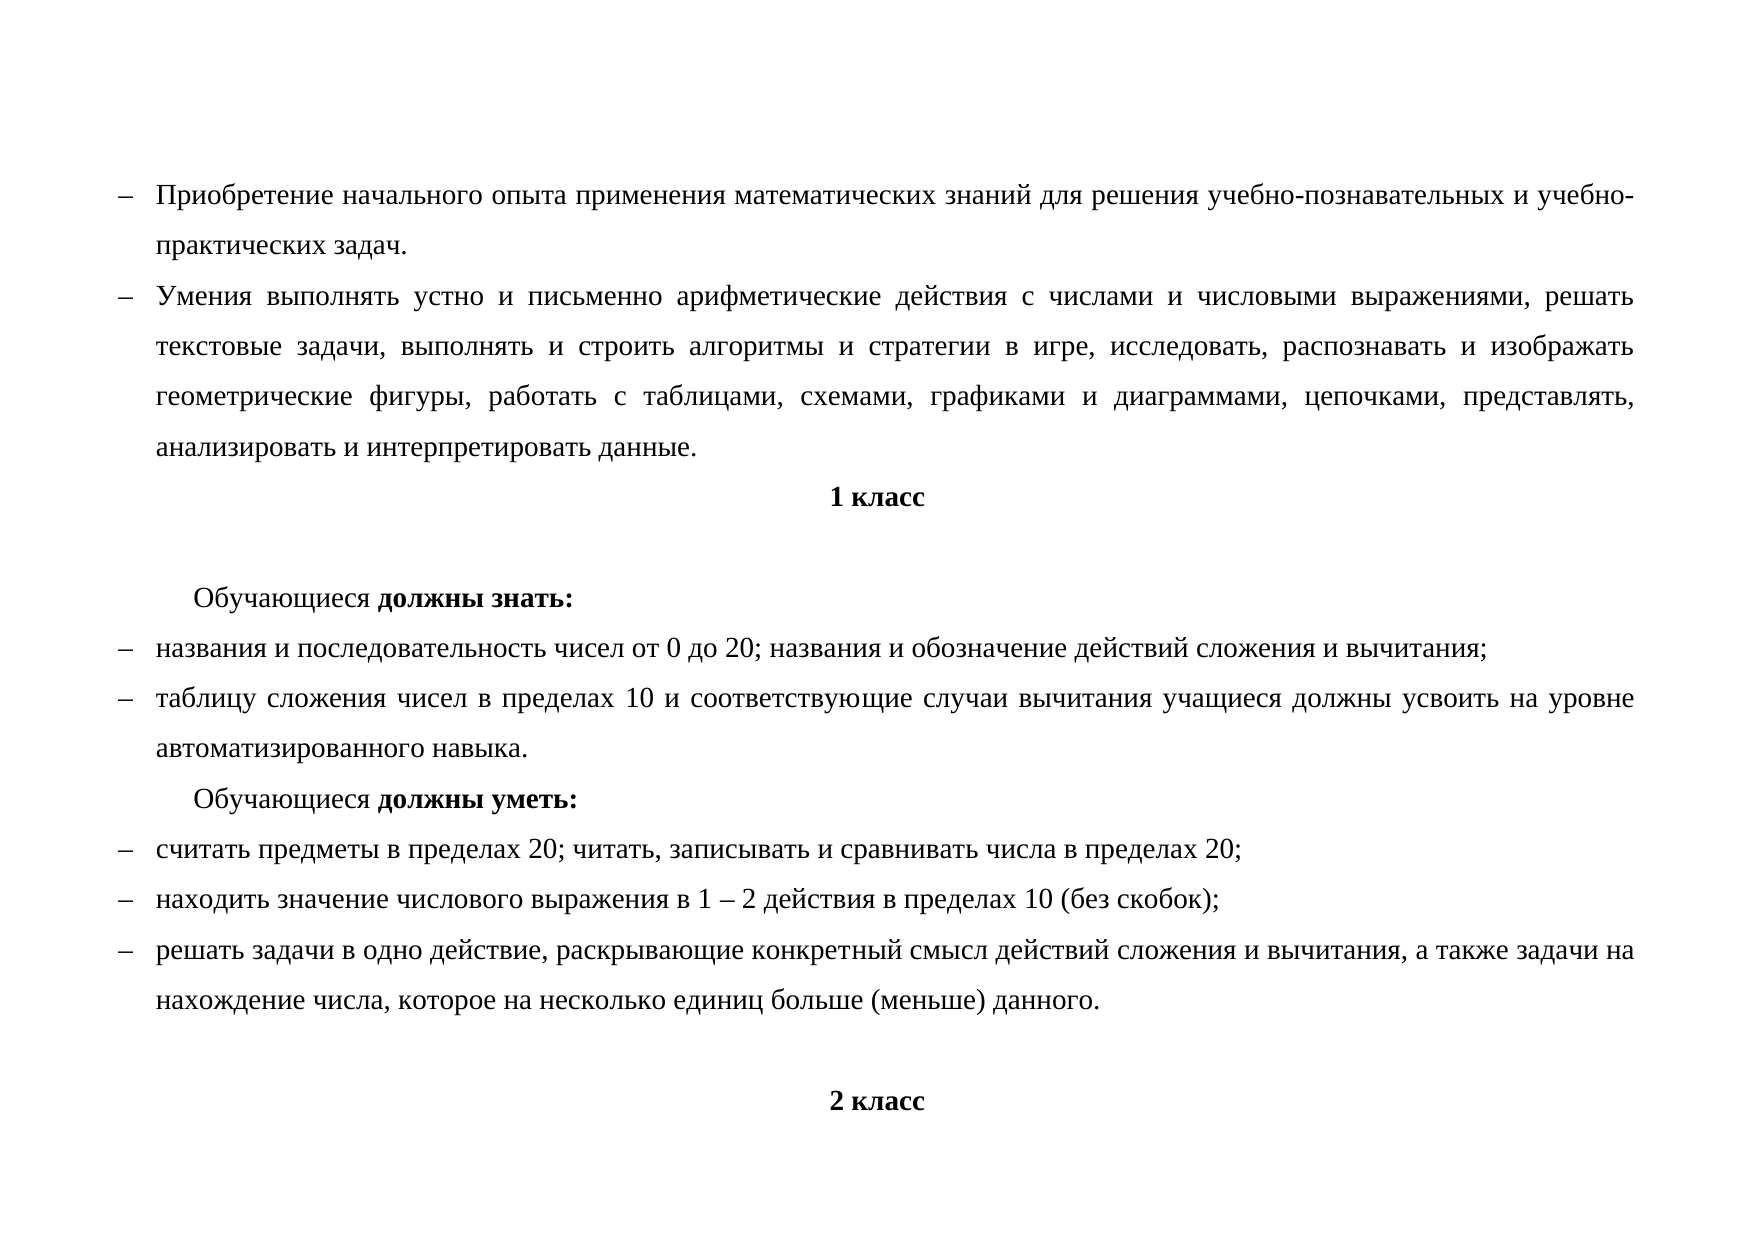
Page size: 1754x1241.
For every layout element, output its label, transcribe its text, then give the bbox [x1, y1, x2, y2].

list считать предметы в пределах 20; читать, записывать и сравнивать числа в пределах 20; [118, 831, 1636, 865]
text Обучающиеся должны уметь: [118, 781, 1636, 814]
list Приобретение начального опыта применения математических знаний для решения учебно-познавательных и учебно-практических задач. [118, 177, 1636, 261]
text Обучающиеся должны знать: [118, 580, 1636, 613]
list решать задачи в одно действие, раскрывающие конкретный смысл действий сложения и вычитания, а также задачи на нахождение числа, которое на несколько единиц больше (меньше) данного. [118, 932, 1636, 1016]
text 2 класс [118, 1083, 1636, 1116]
text 1 класс [118, 479, 1636, 513]
list названия и последовательность чисел от 0 до 20; названия и обозначение действий сложения и вычитания; [118, 630, 1636, 663]
list Умения выполнять устно и письменно арифметические действия с числами и числовыми выражениями, решать текстовые задачи, выполнять и строить алгоритмы и стратегии в игре, исследовать, распознавать и изображать геометрические фигуры, работать с таблицами, схемами, графиками и диаграммами, цепочками, представлять, анализировать и интерпретировать данные. [118, 278, 1636, 462]
list находить значение числового выражения в 1 – 2 действия в пределах 10 (без скобок); [118, 882, 1636, 915]
list таблицу сложения чисел в пределах 10 и соответствующие случаи вычитания учащиеся должны усвоить на уровне автоматизированного навыка. [118, 680, 1636, 764]
